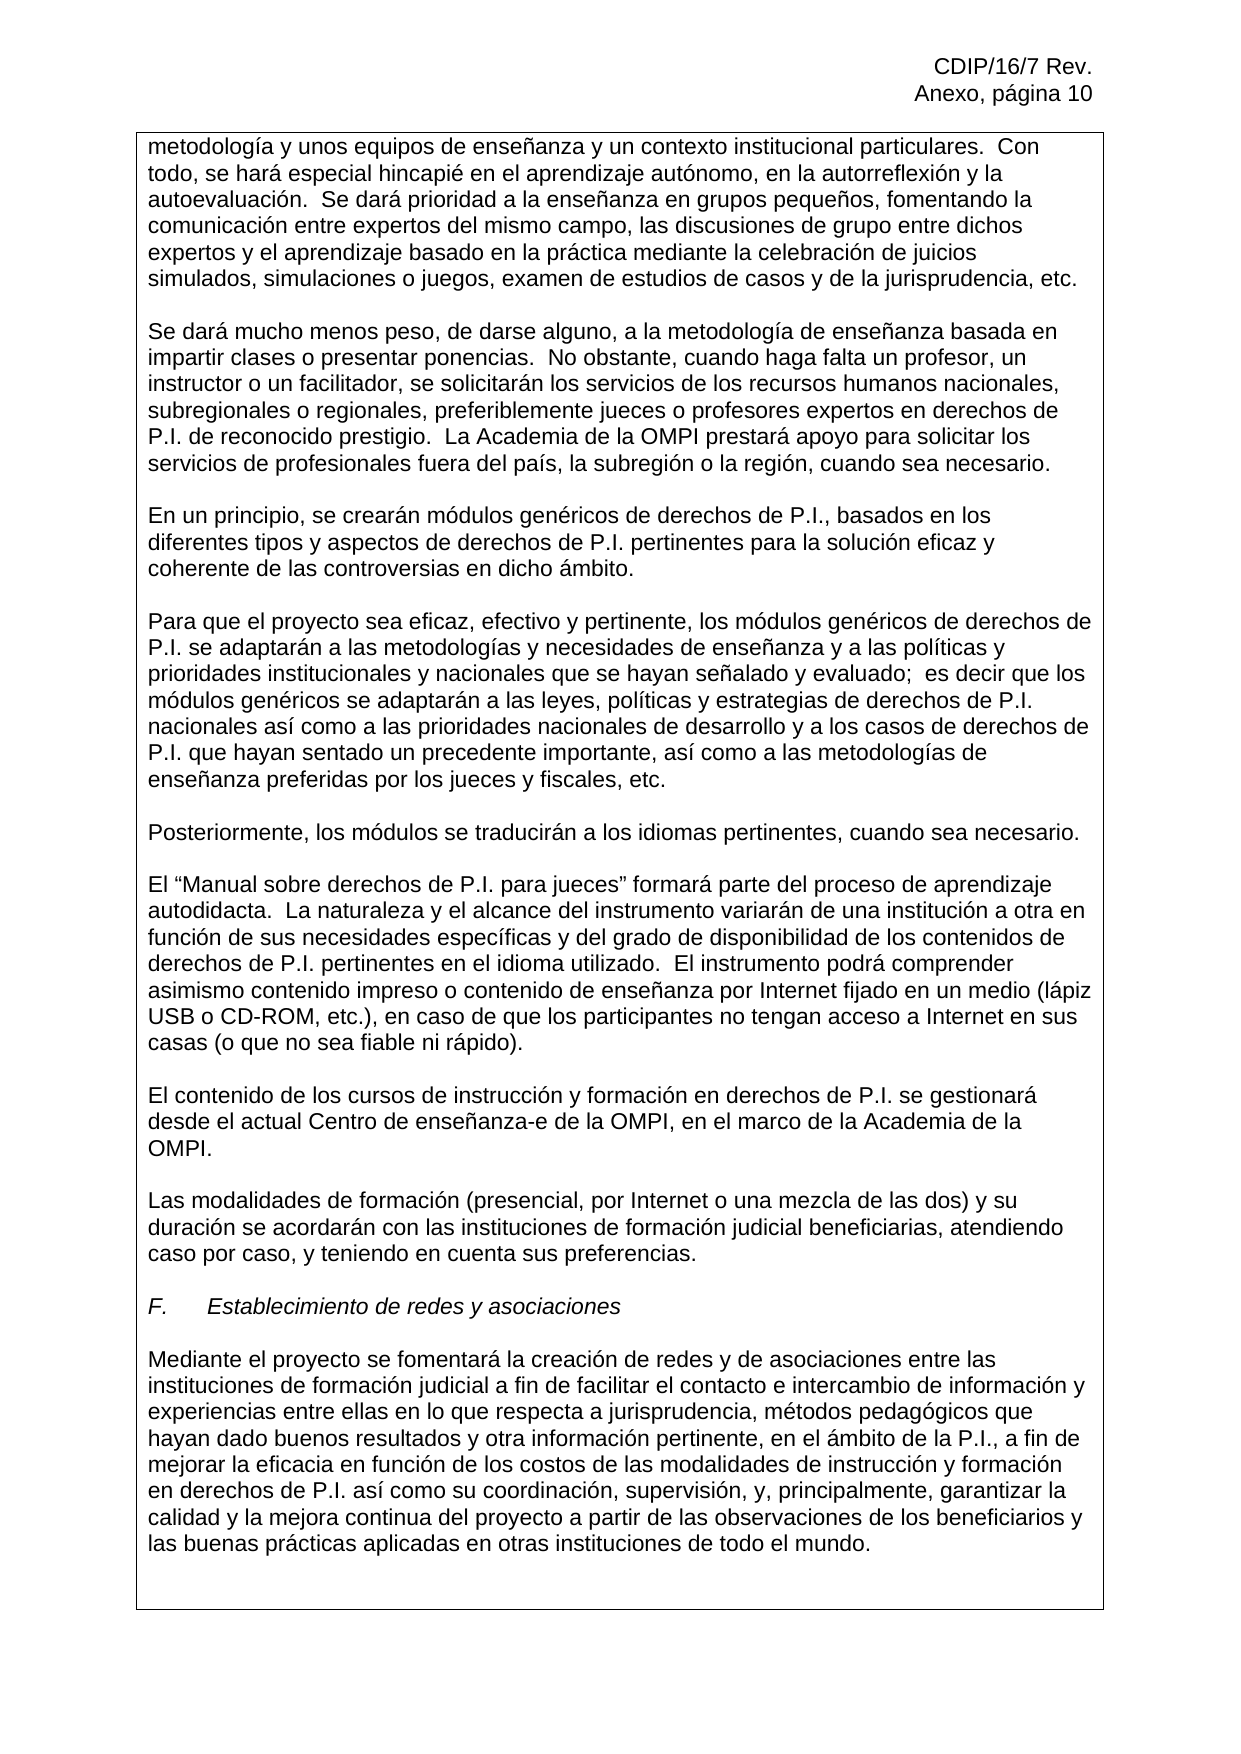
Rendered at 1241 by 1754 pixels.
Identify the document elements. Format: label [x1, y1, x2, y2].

table_cell [137, 133, 1103, 1609]
